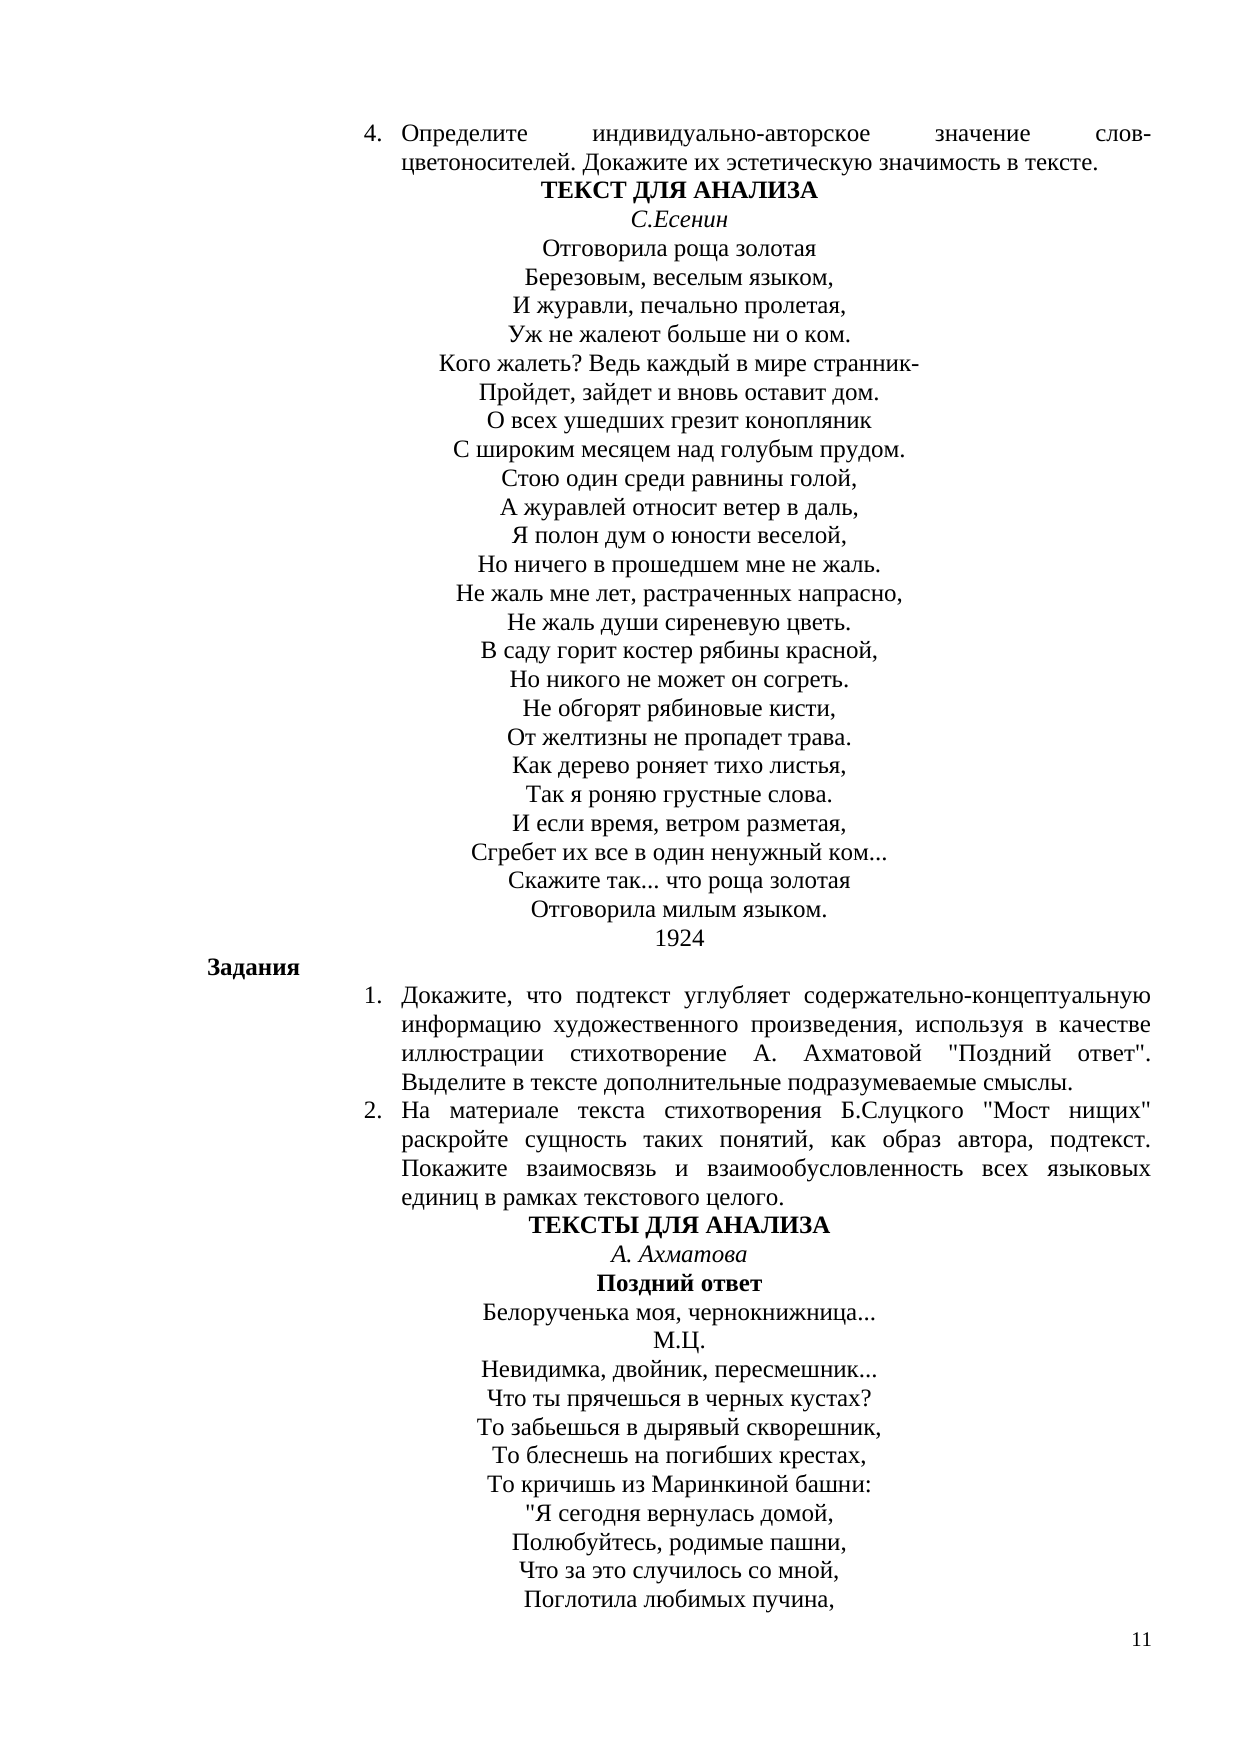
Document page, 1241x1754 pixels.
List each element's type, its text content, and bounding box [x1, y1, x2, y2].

text В саду горит костер рябины красной, [177, 636, 1152, 664]
text Поздний ответ [177, 1268, 1152, 1297]
text Я полон дум о юности веселой, [177, 521, 1152, 549]
text Белорученька моя, чернокнижница... [177, 1297, 1152, 1326]
text Задания [177, 952, 1152, 981]
text А. Ахматова [177, 1239, 1152, 1268]
text Пройдет, зайдет и вновь оставит дом. [177, 377, 1152, 406]
text О всех ушедших грезит конопляник [177, 406, 1152, 434]
text Кого жалеть? Ведь каждый в мире странник- [177, 348, 1152, 377]
text И журавли, печально пролетая, [177, 291, 1152, 319]
text Не жаль мне лет, растраченных напрасно, [177, 578, 1152, 607]
text Полюбуйтесь, родимые пашни, [177, 1527, 1152, 1556]
text Скажите так... что роща золотая [177, 866, 1152, 894]
text "Я сегодня вернулась домой, [177, 1498, 1152, 1527]
text То блеснешь на погибших крестах, [177, 1441, 1152, 1469]
list Докажите, что подтекст углубляет содержательно-концептуальную информацию художественного произведения, используя в качестве иллюстрации стихотворение А. Ахматовой "Поздний ответ". Выделите в тексте дополнительные подразумеваемые смыслы. [363, 981, 1152, 1096]
list Определите индивидуально-авторское значение слов-цветоносителей. Докажите их эстетическую значимость в тексте. [363, 118, 1152, 176]
text Отговорила милым языком. [177, 894, 1152, 923]
text Сгребет их все в один ненужный ком... [177, 837, 1152, 866]
text Не обгорят рябиновые кисти, [177, 693, 1152, 722]
text ТЕКСТЫ ДЛЯ АНАЛИЗА [177, 1211, 1152, 1239]
text М.Ц. [177, 1326, 1152, 1354]
list На материале текста стихотворения Б.Слуцкого "Мост нищих" раскройте сущность таких понятий, как образ автора, подтекст. Покажите взаимосвязь и взаимообусловленность всех языковых единиц в рамках текстового целого. [363, 1096, 1152, 1211]
text Березовым, веселым языком, [177, 262, 1152, 291]
text Стою один среди равнины голой, [177, 463, 1152, 492]
text С широким месяцем над голубым прудом. [177, 434, 1152, 463]
text Но ничего в прошедшем мне не жаль. [177, 549, 1152, 578]
text От желтизны не пропадет трава. [177, 722, 1152, 751]
text Не жаль души сиреневую цветь. [177, 607, 1152, 636]
text Как дерево роняет тихо листья, [177, 751, 1152, 779]
text Что за это случилось со мной, [177, 1556, 1152, 1584]
text Так я роняю грустные слова. [177, 779, 1152, 808]
text 1924 [177, 923, 1152, 952]
text То забьешься в дырявый скворешник, [177, 1412, 1152, 1441]
text ТЕКСТ ДЛЯ АНАЛИЗА [177, 176, 1152, 204]
text С.Есенин [177, 204, 1152, 233]
text То кричишь из Маринкиной башни: [177, 1469, 1152, 1498]
text Но никого не может он согреть. [177, 664, 1152, 693]
text Невидимка, двойник, пересмешник... [177, 1354, 1152, 1383]
text Отговорила роща золотая [177, 233, 1152, 262]
text Уж не жалеют больше ни о ком. [177, 319, 1152, 348]
text Поглотила любимых пучина, [177, 1584, 1152, 1613]
text И если время, ветром разметая, [177, 808, 1152, 837]
text Что ты прячешься в черных кустах? [177, 1383, 1152, 1412]
text А журавлей относит ветер в даль, [177, 492, 1152, 521]
